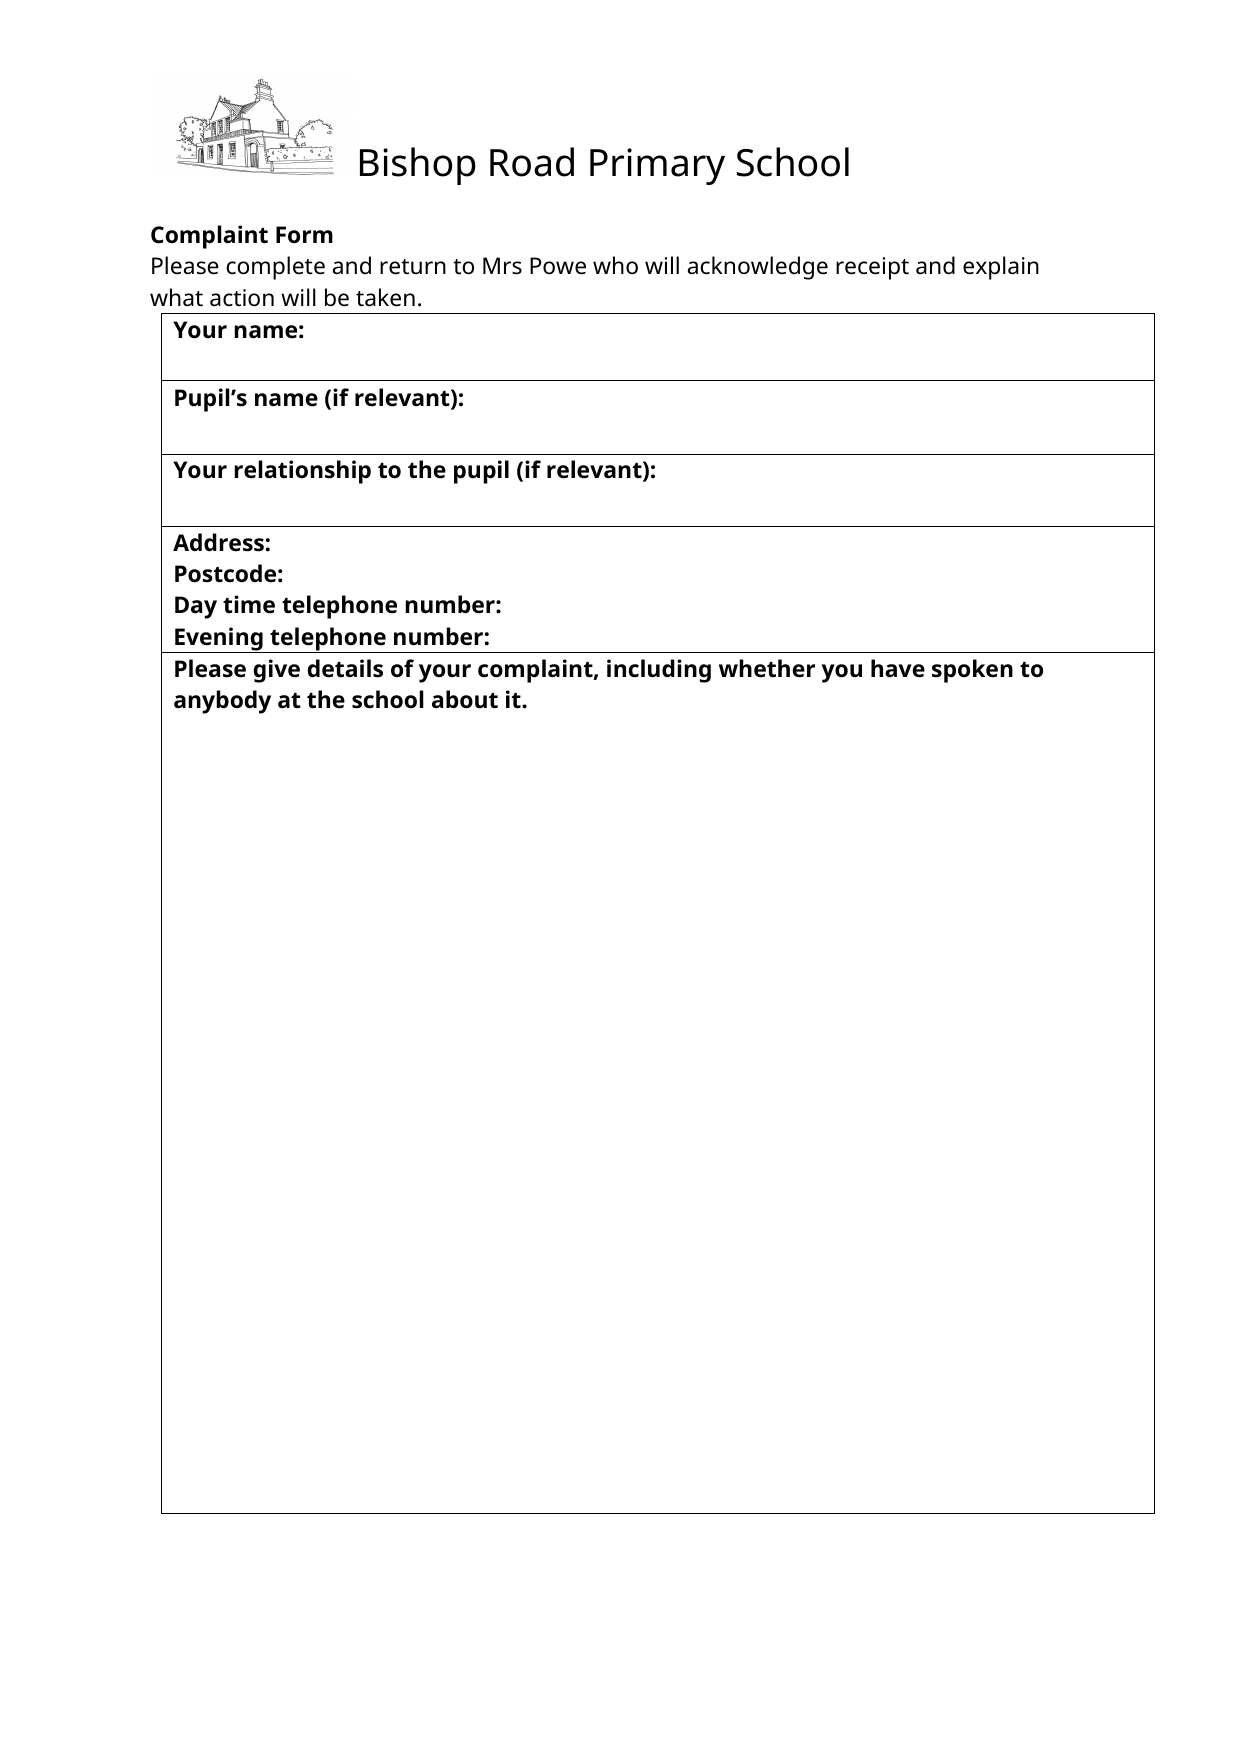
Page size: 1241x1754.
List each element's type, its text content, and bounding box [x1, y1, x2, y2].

picture [150, 73, 357, 177]
table_header Your name: [162, 314, 1154, 380]
subtitle Complaint Form [150, 219, 1090, 250]
table_cell Your relationship to the pupil (if relevant): [162, 455, 1154, 526]
text Please complete and return to Mrs Powe who will acknowledge receipt and explain what action will be taken. [150, 250, 1090, 313]
table_cell Address: Postcode: Day time telephone number: Evening telephone number: [162, 527, 1154, 652]
table_cell Please give details of your complaint, including whether you have spoken to anybody at the school about it. [162, 653, 1154, 1513]
table_cell Pupil’s name (if relevant): [162, 381, 1154, 453]
